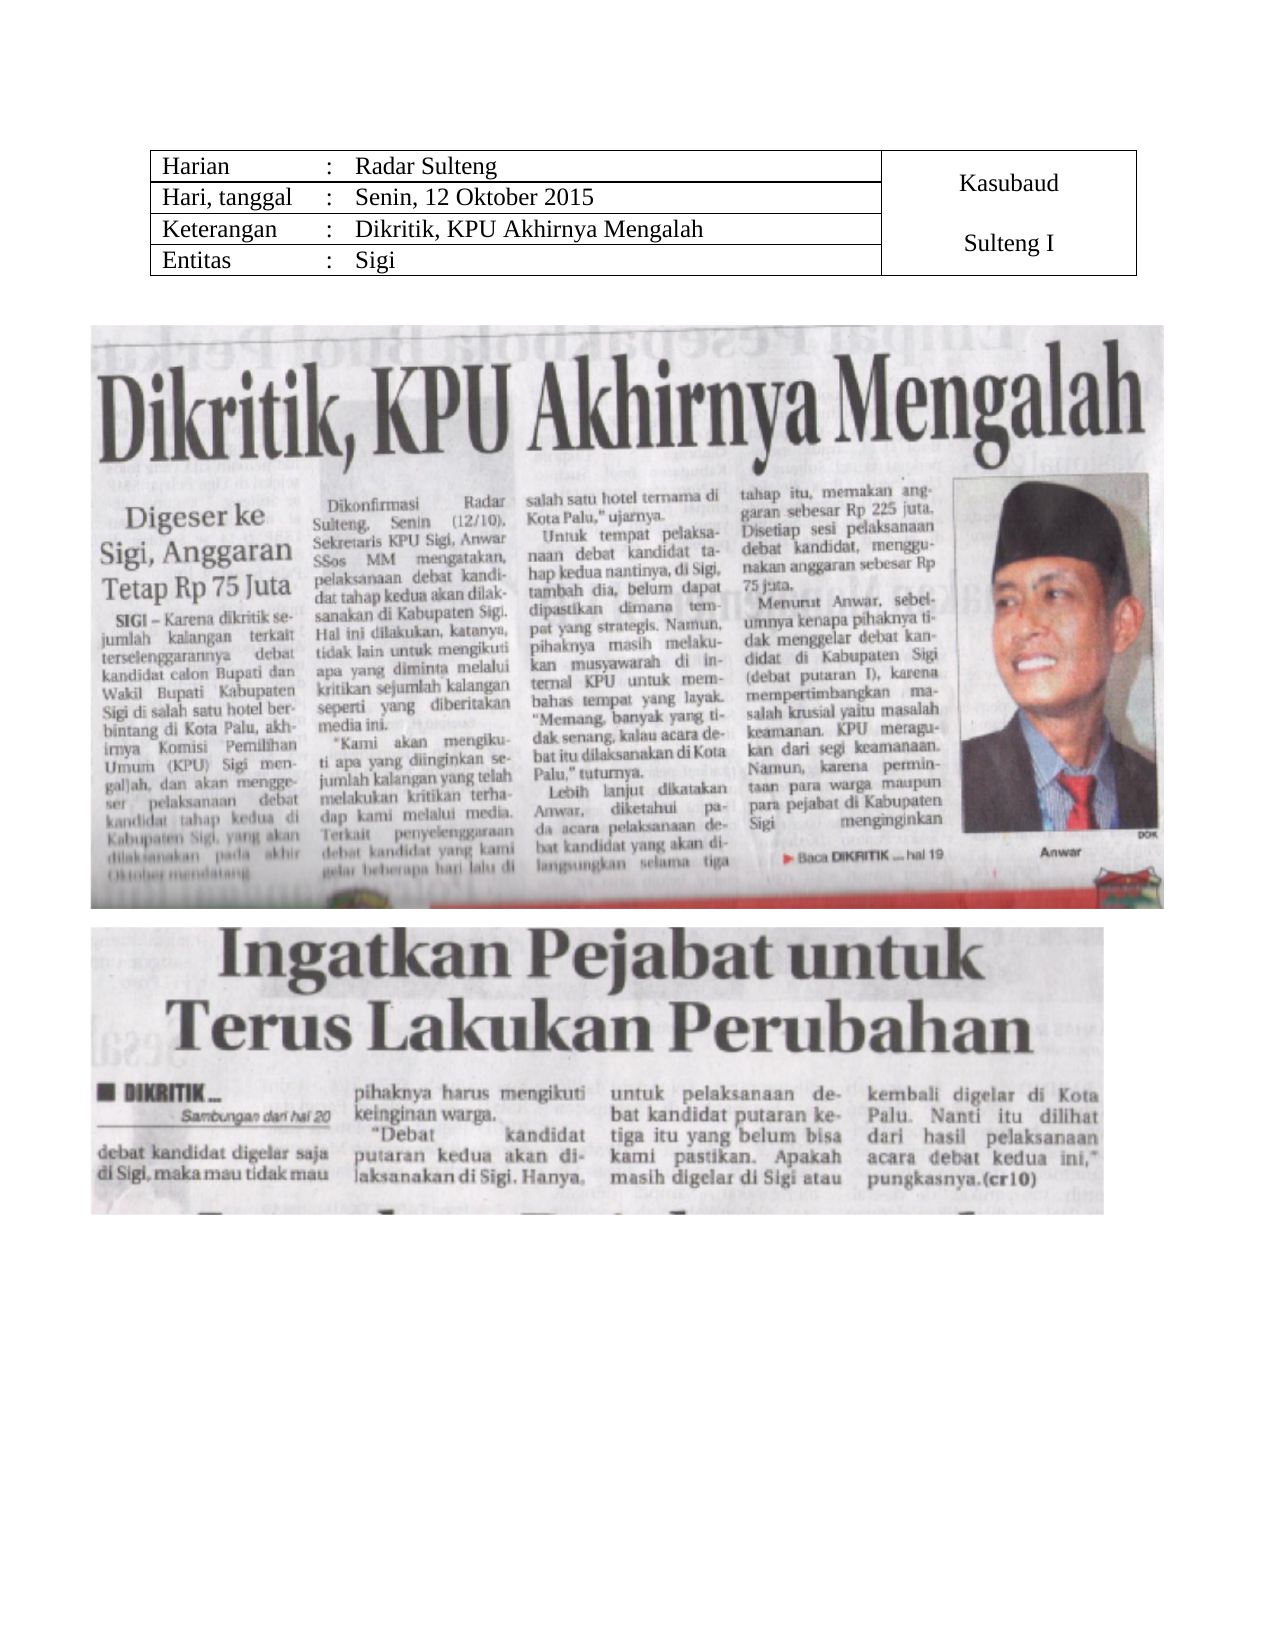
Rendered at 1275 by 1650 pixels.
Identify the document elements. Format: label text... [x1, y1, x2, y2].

table_cell Sigi [344, 245, 881, 275]
table_header Kasubaud Sulteng I [882, 151, 1136, 275]
table_header Harian [151, 151, 314, 181]
table_cell : [314, 245, 344, 275]
table_header Radar Sulteng [344, 151, 881, 181]
table_cell Entitas [151, 245, 314, 275]
table_header : [314, 151, 344, 181]
table_cell Keterangan [151, 214, 314, 244]
picture [92, 928, 1103, 1214]
table_cell Dikritik, KPU Akhirnya Mengalah [344, 214, 881, 244]
table_cell : [314, 183, 344, 213]
table_cell Senin, 12 Oktober 2015 [344, 183, 881, 213]
table_cell Hari, tanggal [151, 183, 314, 213]
table_cell : [314, 214, 344, 244]
picture [92, 326, 1163, 908]
